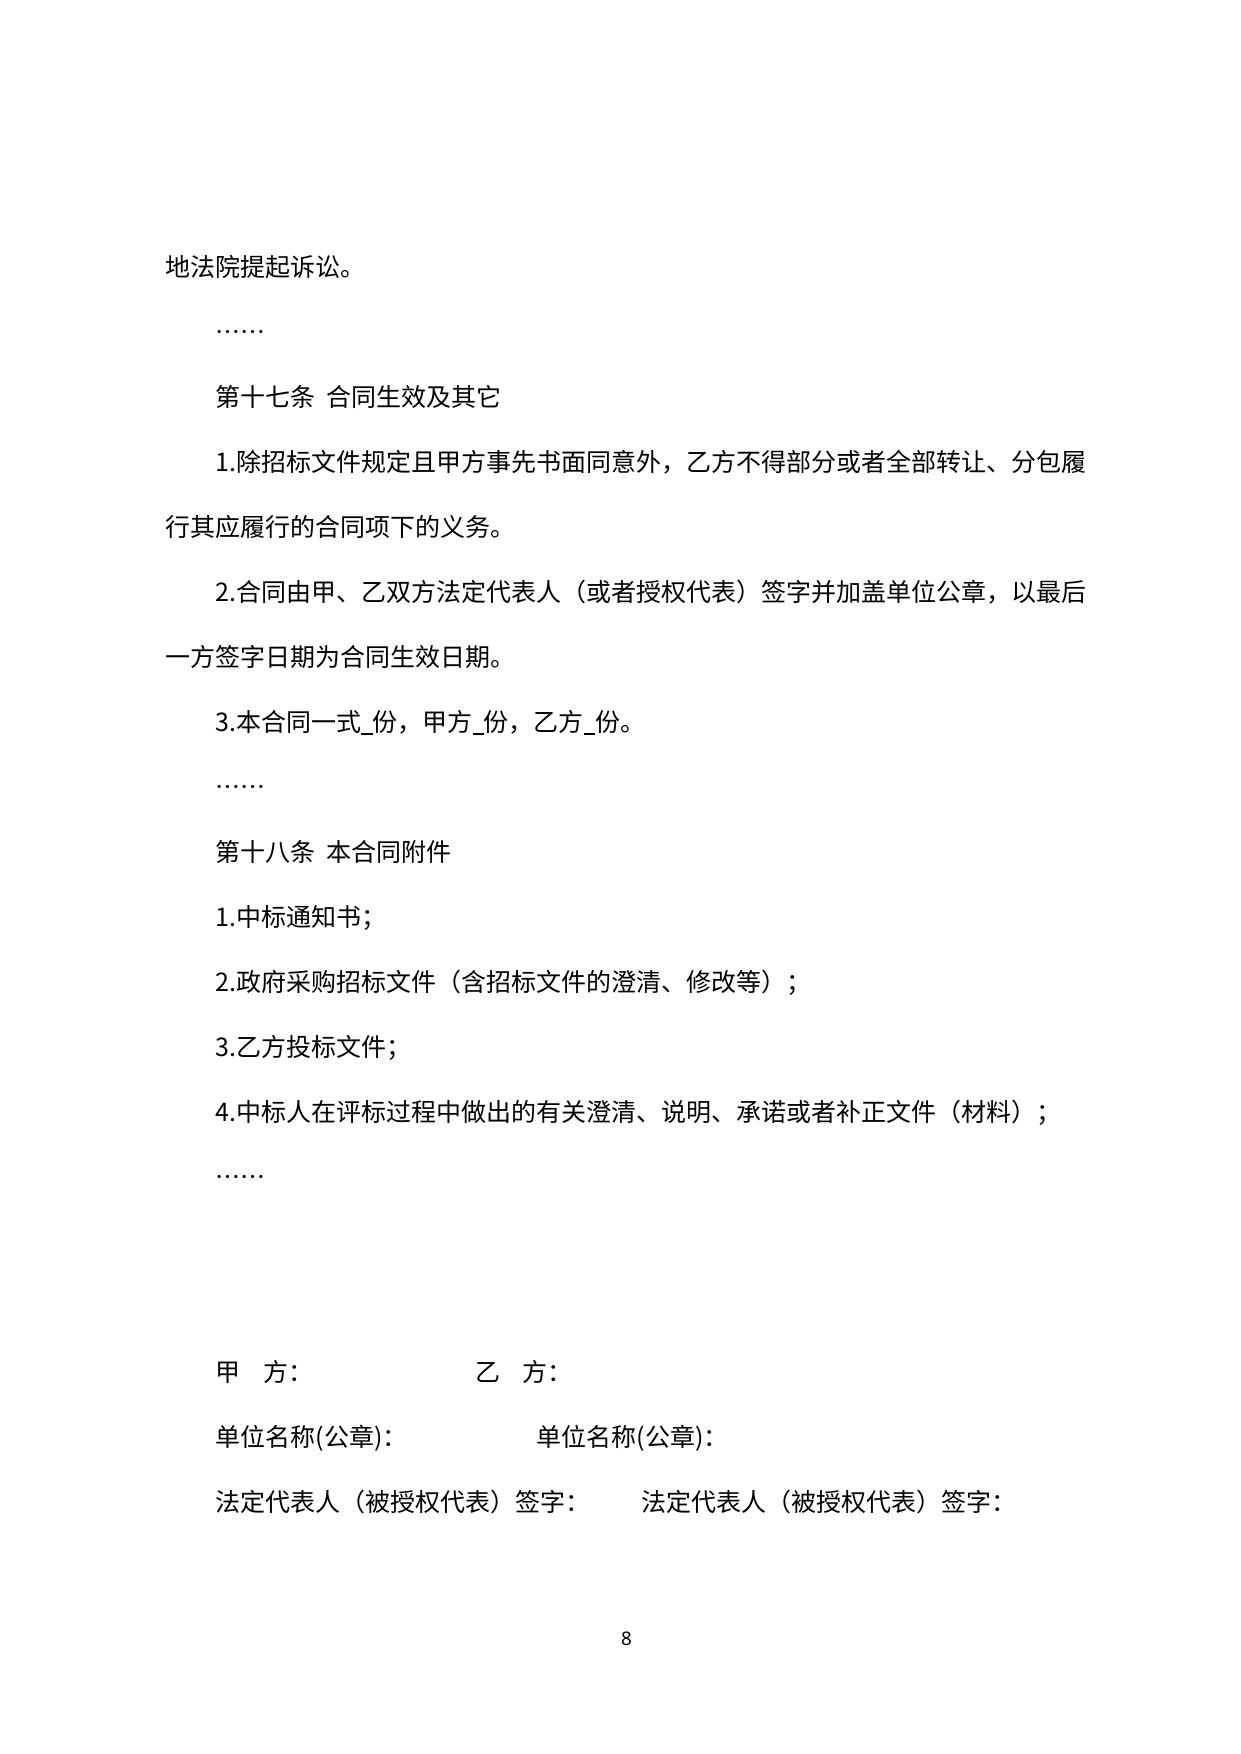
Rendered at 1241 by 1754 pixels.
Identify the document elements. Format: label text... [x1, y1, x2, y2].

text 第十七条 合同生效及其它 [165, 363, 1087, 428]
text 1.中标通知书； [165, 883, 1087, 948]
text …… [165, 1143, 1087, 1208]
text 法定代表人（被授权代表）签字： 法定代表人（被授权代表）签字： [165, 1468, 1087, 1533]
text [165, 233, 1087, 298]
text 第十八条 本合同附件 [165, 818, 1087, 883]
text 3.本合同一式 份，甲方 份，乙方 份。 [165, 688, 1087, 753]
text …… [165, 753, 1087, 818]
text 甲 方： 乙 方： [165, 1338, 1087, 1403]
text 1.除招标文件规定且甲方事先书面同意外，乙方不得部分或者全部转让、分包履行其应履行的合同项下的义务。 [165, 428, 1087, 558]
text 4.中标人在评标过程中做出的有关澄清、说明、承诺或者补正文件（材料）； [165, 1078, 1087, 1143]
text 3.乙方投标文件； [165, 1013, 1087, 1078]
text 2.政府采购招标文件（含招标文件的澄清、修改等）； [165, 948, 1087, 1013]
text 2.合同由甲、乙双方法定代表人（或者授权代表）签字并加盖单位公章，以最后一方签字日期为合同生效日期。 [165, 558, 1087, 688]
text 单位名称(公章)： 单位名称(公章)： [165, 1403, 1087, 1468]
text …… [165, 298, 1087, 363]
